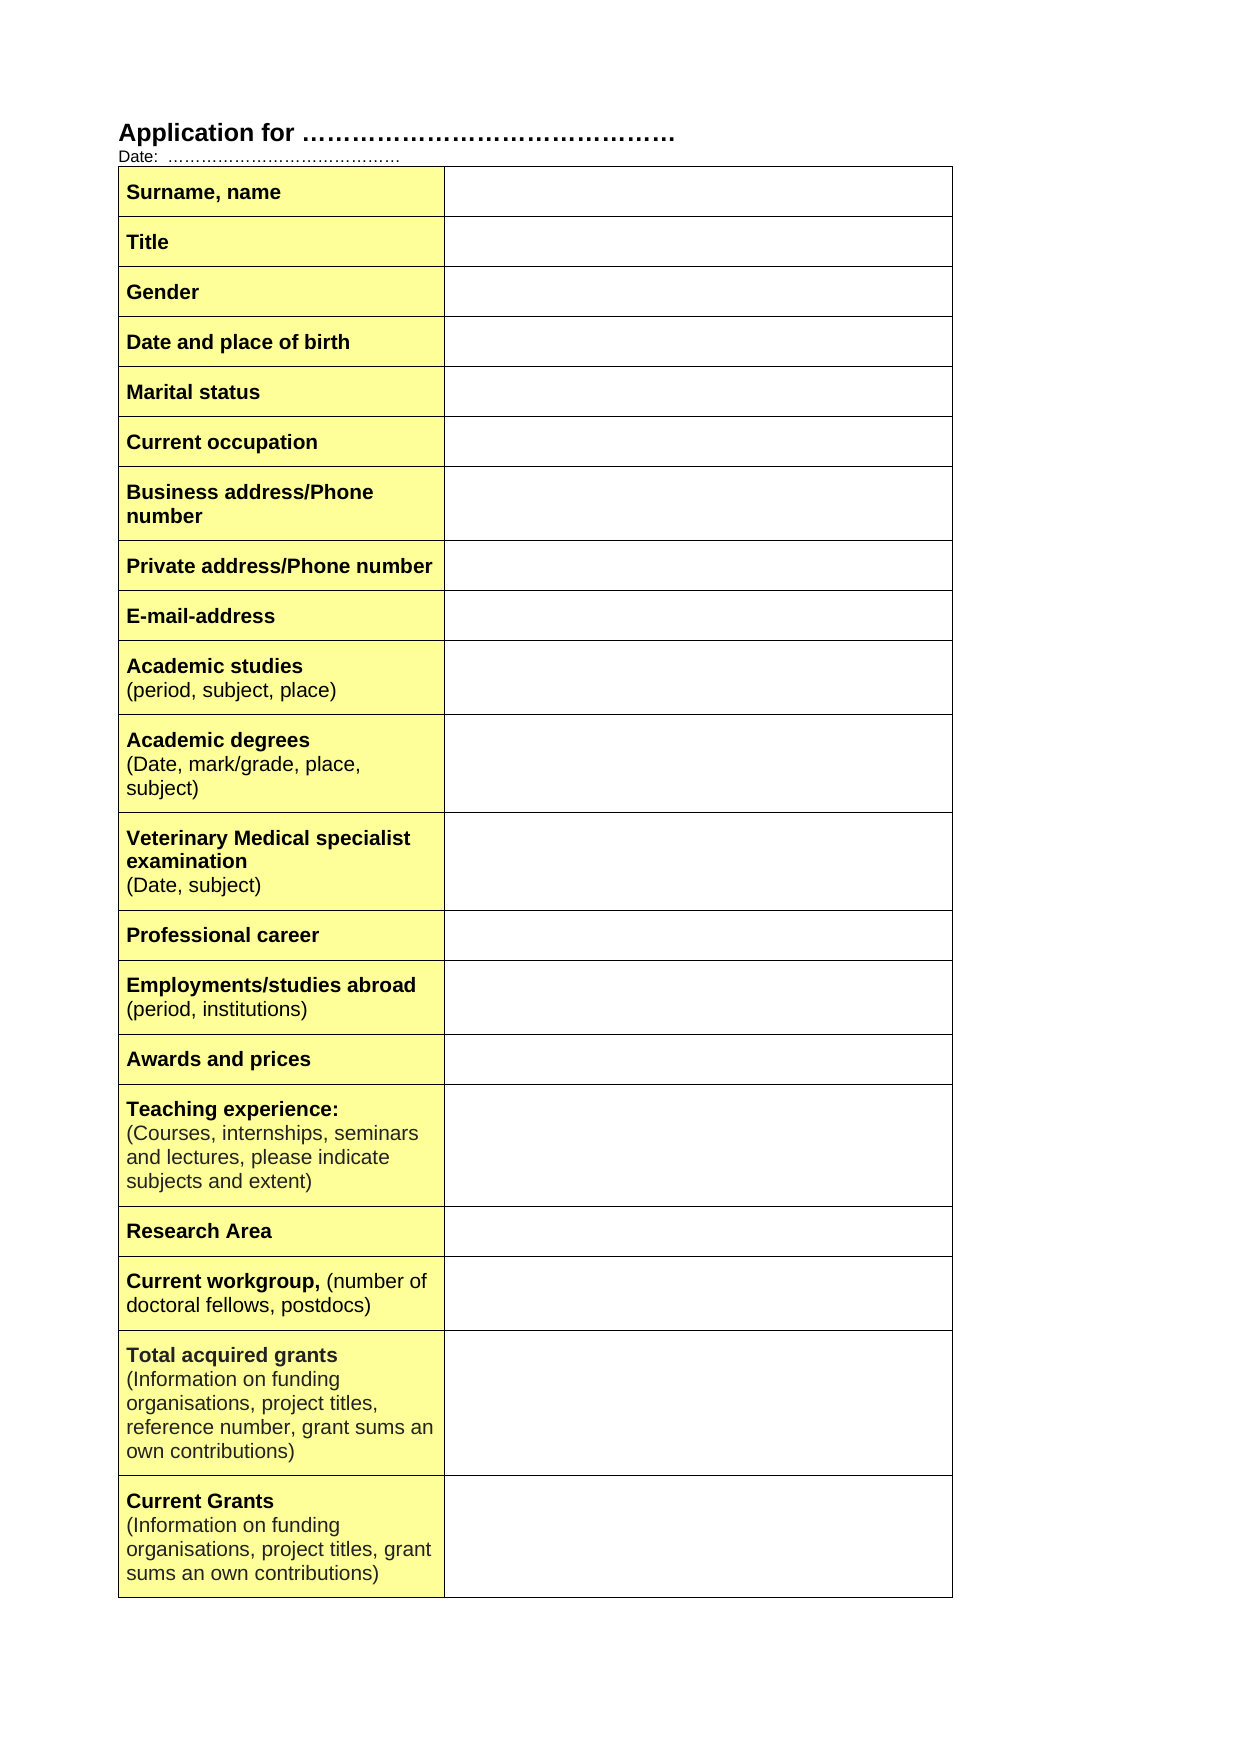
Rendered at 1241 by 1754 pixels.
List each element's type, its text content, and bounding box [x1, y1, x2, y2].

table_cell Employments/studies abroad (period, institutions) [119, 961, 444, 1034]
text Application for ……………………………………… [118, 118, 1092, 147]
table_cell Research Area [119, 1207, 444, 1256]
table_cell Date and place of birth [119, 317, 444, 366]
table_cell Current Grants (Information on funding organisations, project titles, grant sums an own contributions) [119, 1476, 444, 1597]
table_cell [445, 317, 952, 366]
table_cell [445, 813, 952, 910]
table_cell [445, 417, 952, 466]
table_cell E-mail-address [119, 591, 444, 640]
table_cell [445, 1207, 952, 1256]
table_cell Veterinary Medical specialist examination (Date, subject) [119, 813, 444, 910]
table_cell [445, 217, 952, 266]
table_cell Academic degrees (Date, mark/grade, place, subject) [119, 715, 444, 812]
table_cell [445, 591, 952, 640]
table_header [445, 167, 952, 216]
table_cell [445, 715, 952, 812]
table_cell Marital status [119, 367, 444, 416]
table_cell [445, 267, 952, 316]
table_header Surname, name [119, 167, 444, 216]
table_cell Title [119, 217, 444, 266]
table_cell [445, 1257, 952, 1329]
table_cell [445, 911, 952, 960]
table_cell [445, 1085, 952, 1206]
table_cell [445, 541, 952, 590]
table_cell Gender [119, 267, 444, 316]
table_cell [445, 1476, 952, 1597]
table_cell Total acquired grants (Information on funding organisations, project titles, reference number, grant sums an own contributions) [119, 1331, 444, 1475]
table_cell [445, 1331, 952, 1475]
table_cell Current occupation [119, 417, 444, 466]
table_cell [445, 961, 952, 1034]
table_cell Professional career [119, 911, 444, 960]
table_cell [445, 367, 952, 416]
table_cell [445, 1035, 952, 1084]
table_cell Awards and prices [119, 1035, 444, 1084]
table_cell Business address/Phone number [119, 467, 444, 540]
table_cell [445, 467, 952, 540]
table_cell Current workgroup, (number of doctoral fellows, postdocs) [119, 1257, 444, 1329]
table_cell Teaching experience: (Courses, internships, seminars and lectures, please indicate subjects and extent) [119, 1085, 444, 1206]
table_cell [445, 641, 952, 714]
table_cell Academic studies (period, subject, place) [119, 641, 444, 714]
text Date: …………………………………… [118, 147, 1092, 166]
table_cell Private address/Phone number [119, 541, 444, 590]
